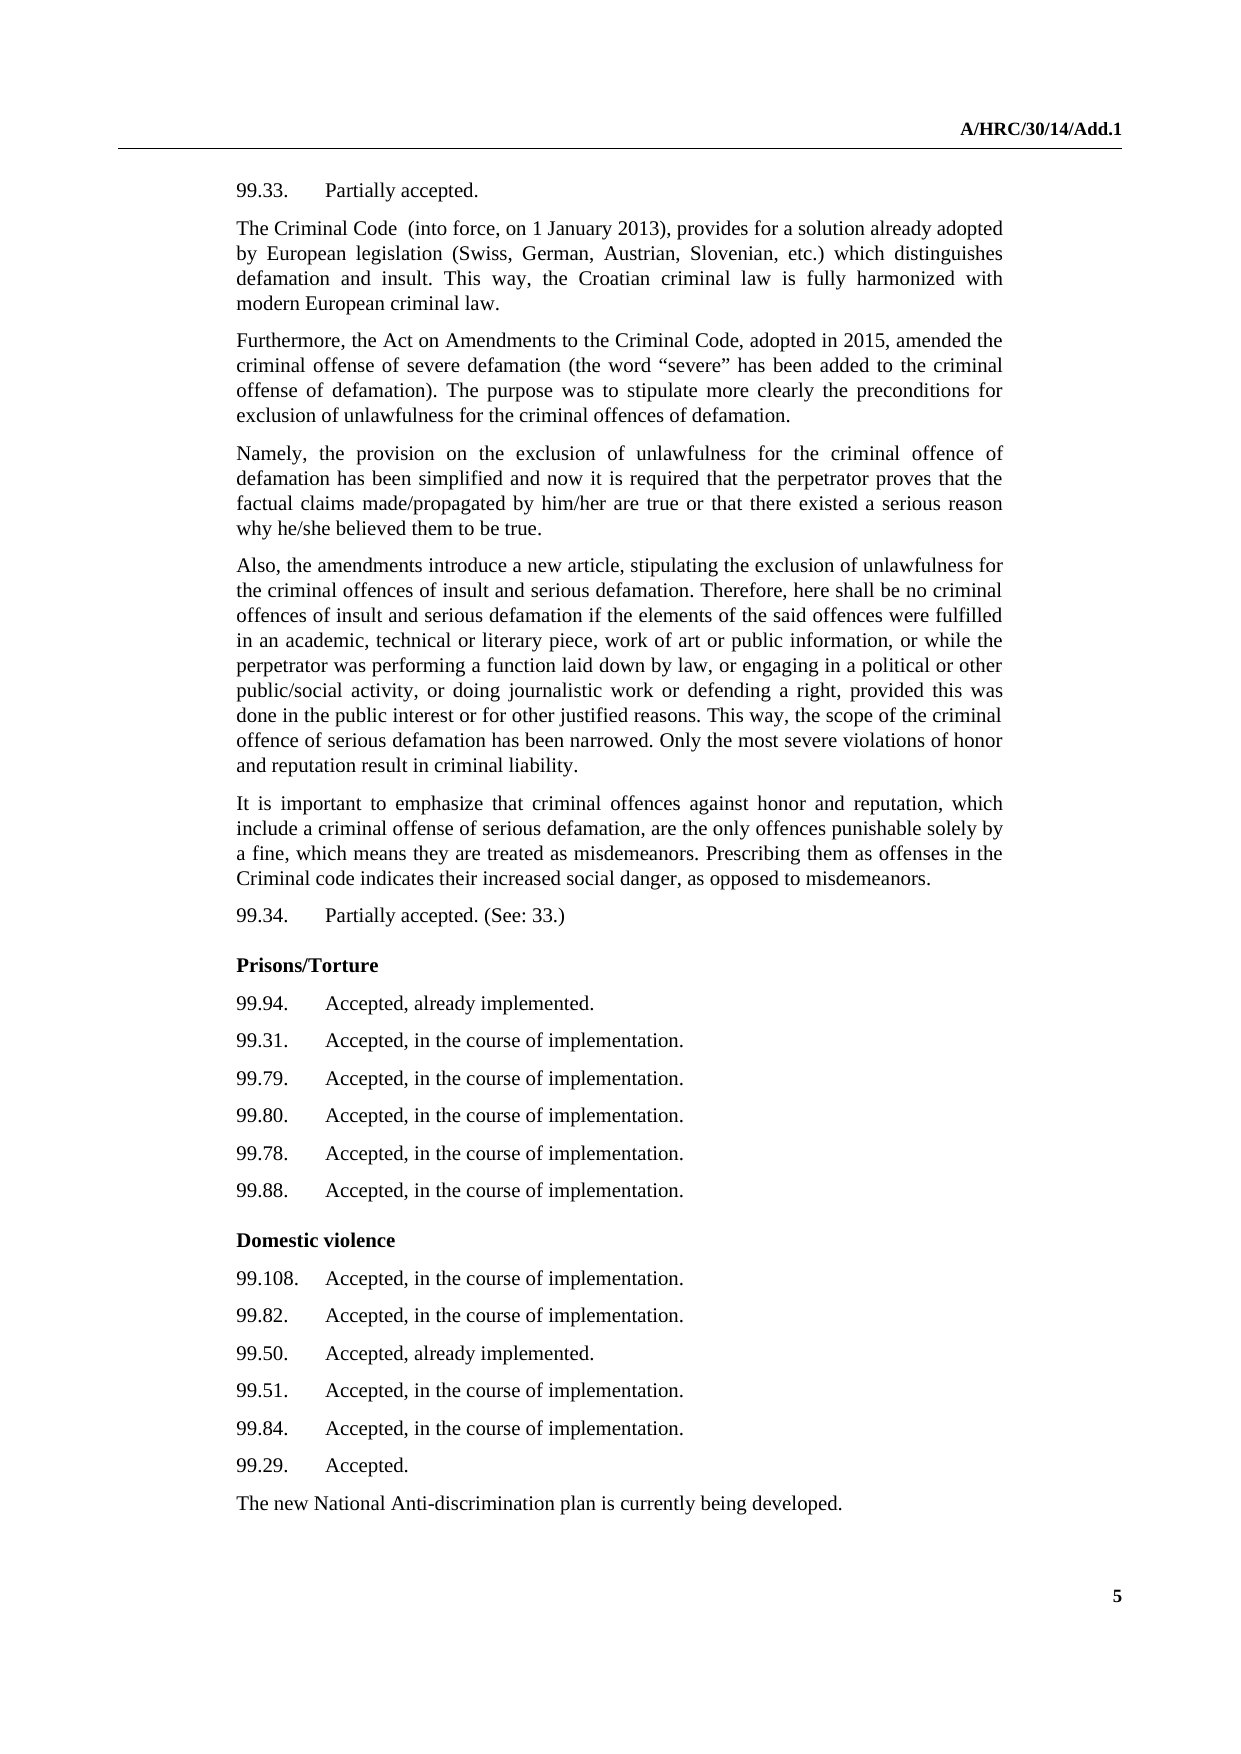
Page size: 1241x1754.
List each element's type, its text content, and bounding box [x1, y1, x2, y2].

text 99.94. Accepted, already implemented. [236, 990, 1004, 1015]
text 99.34. Partially accepted. (See: 33.) [236, 902, 1004, 927]
text 99.82. Accepted, in the course of implementation. [236, 1302, 1004, 1327]
text Namely, the provision on the exclusion of unlawfulness for the criminal offence of defamation has been simplified and now it is required that the perpetrator proves that the factual claims made/propagated by him/her are true or that there existed a serious reason why he/she believed them to be true. [236, 440, 1004, 540]
text The new National Anti-discrimination plan is currently being developed. [236, 1490, 1004, 1515]
text 99.88. Accepted, in the course of implementation. [236, 1177, 1004, 1202]
text 99.78. Accepted, in the course of implementation. [236, 1140, 1004, 1165]
text 99.84. Accepted, in the course of implementation. [236, 1415, 1004, 1440]
text It is important to emphasize that criminal offences against honor and reputation, which include a criminal offense of serious defamation, are the only offences punishable solely by a fine, which means they are treated as misdemeanors. Prescribing them as offenses in the Criminal code indicates their increased social danger, as opposed to misdemeanors. [236, 790, 1004, 890]
text 99.80. Accepted, in the course of implementation. [236, 1102, 1004, 1127]
text 99.50. Accepted, already implemented. [236, 1340, 1004, 1365]
text 99.29. Accepted. [236, 1452, 1004, 1477]
text Prisons/Torture [118, 952, 1004, 977]
text 99.31. Accepted, in the course of implementation. [236, 1027, 1004, 1052]
text Domestic violence [118, 1227, 1004, 1252]
text Also, the amendments introduce a new article, stipulating the exclusion of unlawfulness for the criminal offences of insult and serious defamation. Therefore, here shall be no criminal offences of insult and serious defamation if the elements of the said offences were fulfilled in an academic, technical or literary piece, work of art or public information, or while the perpetrator was performing a function laid down by law, or engaging in a political or other public/social activity, or doing journalistic work or defending a right, provided this was done in the public interest or for other justified reasons. This way, the scope of the criminal offence of serious defamation has been narrowed. Only the most severe violations of honor and reputation result in criminal liability. [236, 552, 1004, 777]
text The Criminal Code (into force, on 1 January 2013), provides for a solution already adopted by European legislation (Swiss, German, Austrian, Slovenian, etc.) which distinguishes defamation and insult. This way, the Croatian criminal law is fully harmonized with modern European criminal law. [236, 215, 1004, 315]
text 99.108. Accepted, in the course of implementation. [236, 1265, 1004, 1290]
text 99.51. Accepted, in the course of implementation. [236, 1377, 1004, 1402]
text Furthermore, the Act on Amendments to the Criminal Code, adopted in 2015, amended the criminal offense of severe defamation (the word “severe” has been added to the criminal offense of defamation). The purpose was to stipulate more clearly the preconditions for exclusion of unlawfulness for the criminal offences of defamation. [236, 327, 1004, 427]
text 99.79. Accepted, in the course of implementation. [236, 1065, 1004, 1090]
text 99.33. Partially accepted. [236, 177, 1004, 202]
